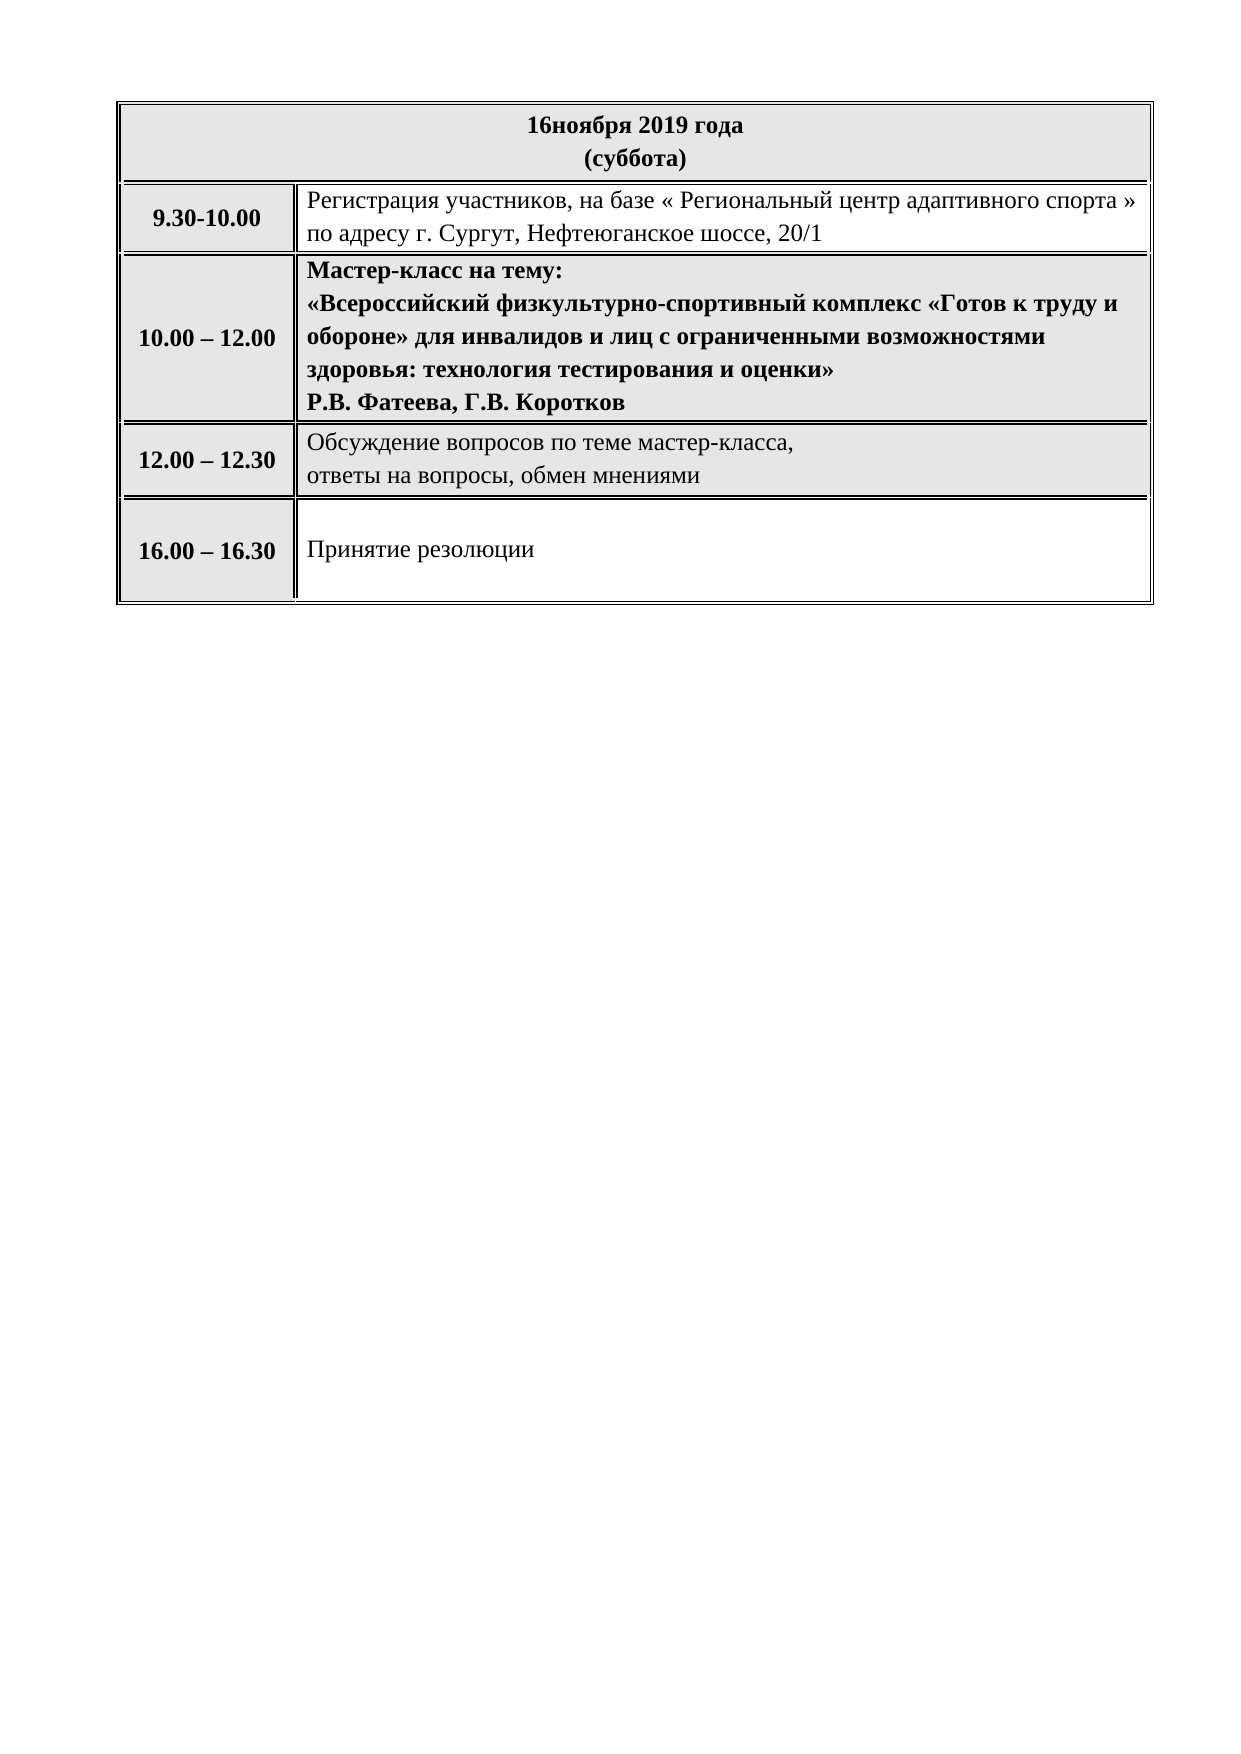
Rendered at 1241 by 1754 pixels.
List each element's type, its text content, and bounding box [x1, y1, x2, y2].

table_cell Мастер-класс на тему: «Всероссийский физкультурно-спортивный комплекс «Готов к труду и обороне» для инвалидов и лиц с ограниченными возможностями здоровья: технология тестирования и оценки» Р.В. Фатеева, Г.В. Коротков [295, 251, 1152, 420]
table_cell Обсуждение вопросов по теме мастер-класса, ответы на вопросы, обмен мнениями [295, 420, 1152, 495]
table_cell 16ноября 2019 года (суббота) [121, 105, 1150, 180]
table_cell 9.30-10.00 [118, 180, 295, 251]
table_cell Принятие резолюции [295, 495, 1152, 601]
table_cell 12.00 – 12.30 [118, 420, 295, 495]
table_cell Регистрация участников, на базе « Региональный центр адаптивного спорта » по адресу г. Сургут, Нефтеюганское шоссе, 20/1 [295, 180, 1152, 251]
table_cell 10.00 – 12.00 [118, 251, 295, 420]
table_cell 16.00 – 16.30 [118, 495, 295, 601]
